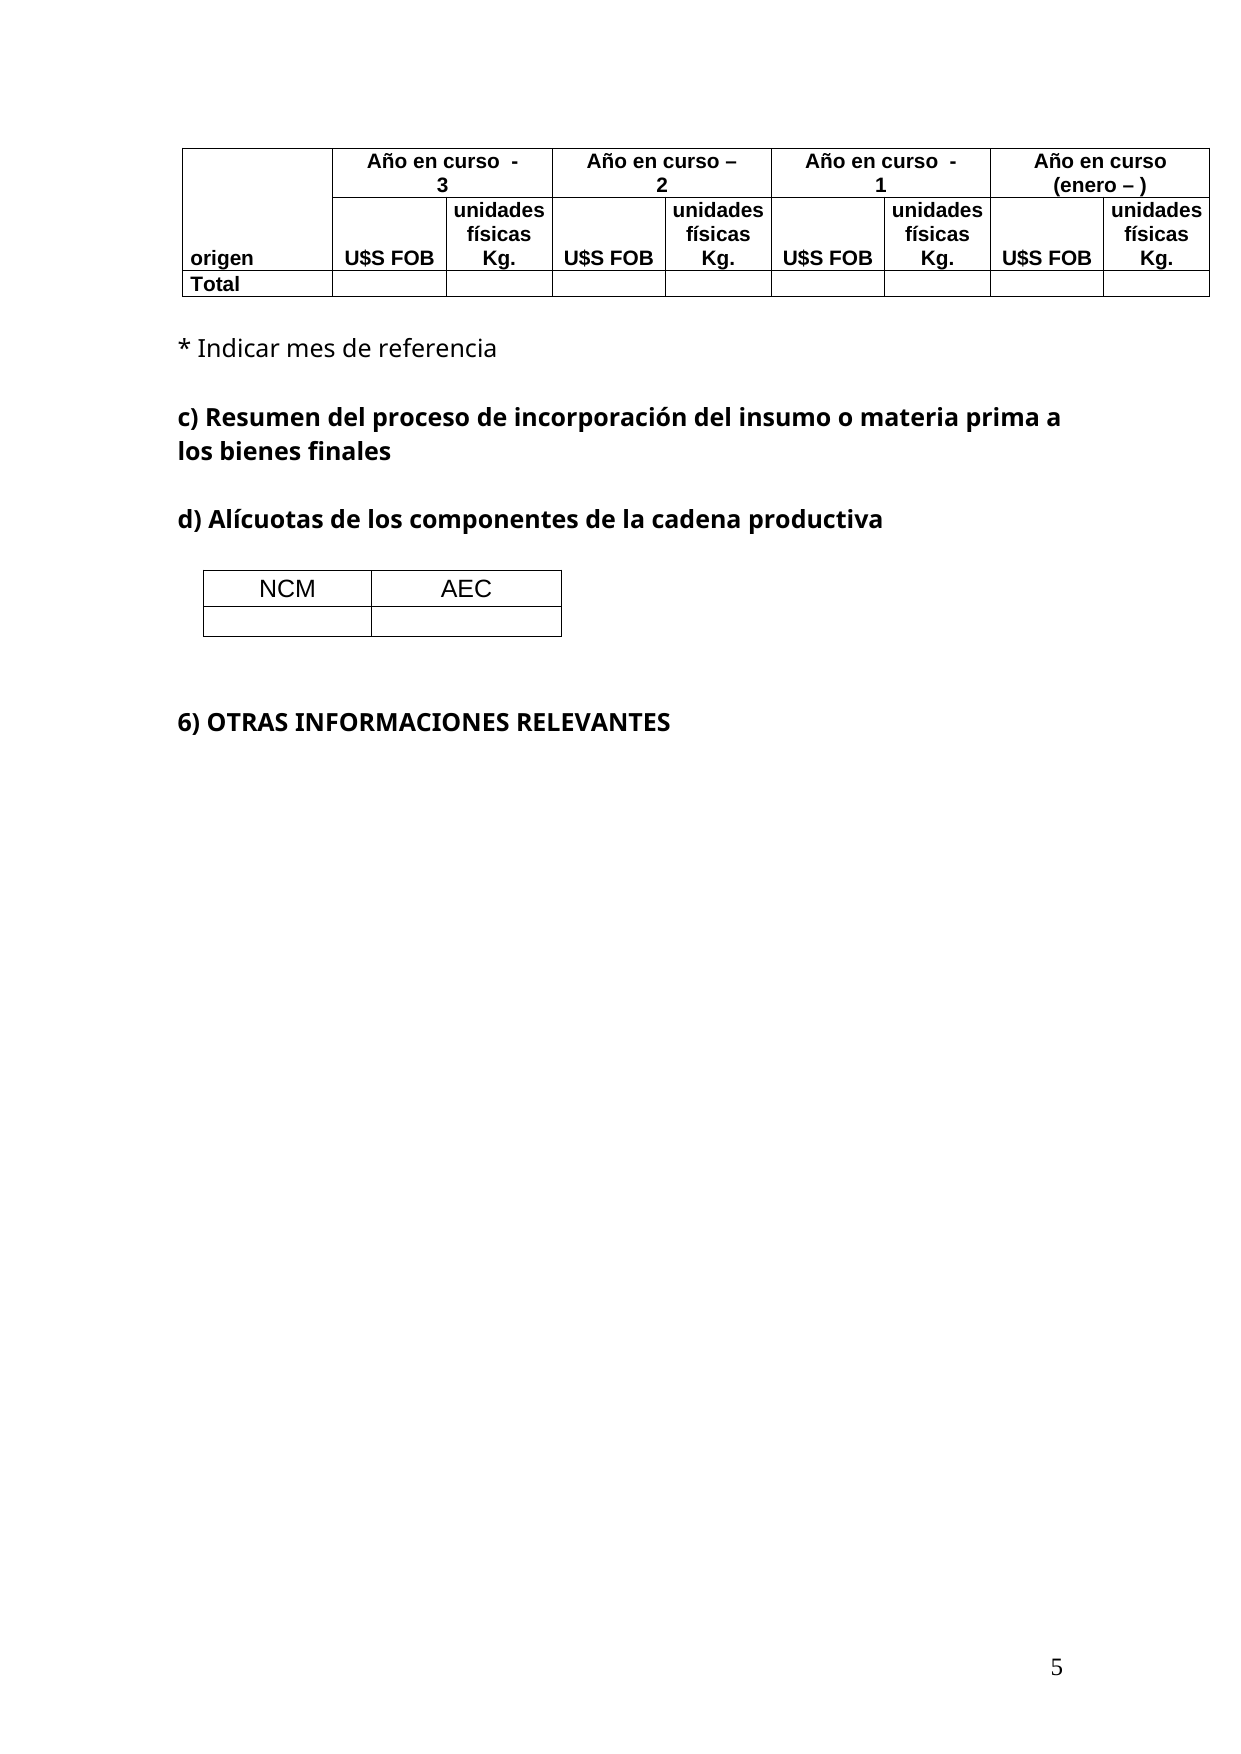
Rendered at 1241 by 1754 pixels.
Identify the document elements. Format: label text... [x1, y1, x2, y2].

text 6) OTRAS INFORMACIONES RELEVANTES [177, 705, 1063, 739]
table_cell Año en curso - 3 [333, 149, 552, 197]
table_cell U$S FOB [553, 198, 665, 269]
table_cell unidades físicas Kg. [1104, 198, 1209, 269]
table_cell U$S FOB [333, 198, 446, 269]
table_cell Total [183, 271, 332, 296]
table_cell Año en curso (enero – ) [991, 149, 1209, 197]
table_cell [772, 271, 884, 296]
table_cell U$S FOB [991, 198, 1103, 269]
table_cell [447, 271, 552, 296]
table_cell [666, 271, 771, 296]
table_cell [372, 607, 561, 636]
text d) Alícuotas de los componentes de la cadena productiva [177, 501, 1063, 536]
table_cell Año en curso – 2 [553, 149, 771, 197]
table_cell [885, 271, 990, 296]
table_cell unidades físicas Kg. [447, 198, 552, 269]
text * Indicar mes de referencia [177, 331, 1063, 365]
table_cell U$S FOB [772, 198, 884, 269]
table_cell unidades físicas Kg. [666, 198, 771, 269]
table_cell [553, 271, 665, 296]
table_header AEC [372, 571, 561, 606]
table_cell País de origen [183, 149, 332, 269]
table_cell [204, 607, 371, 636]
table_header NCM [204, 571, 371, 606]
table_cell unidades físicas Kg. [885, 198, 990, 269]
text c) Resumen del proceso de incorporación del insumo o materia prima a los bienes finales [177, 399, 1063, 467]
table_cell [1104, 271, 1209, 296]
table_cell Año en curso - 1 [772, 149, 990, 197]
table_cell [333, 271, 446, 296]
table_cell [991, 271, 1103, 296]
